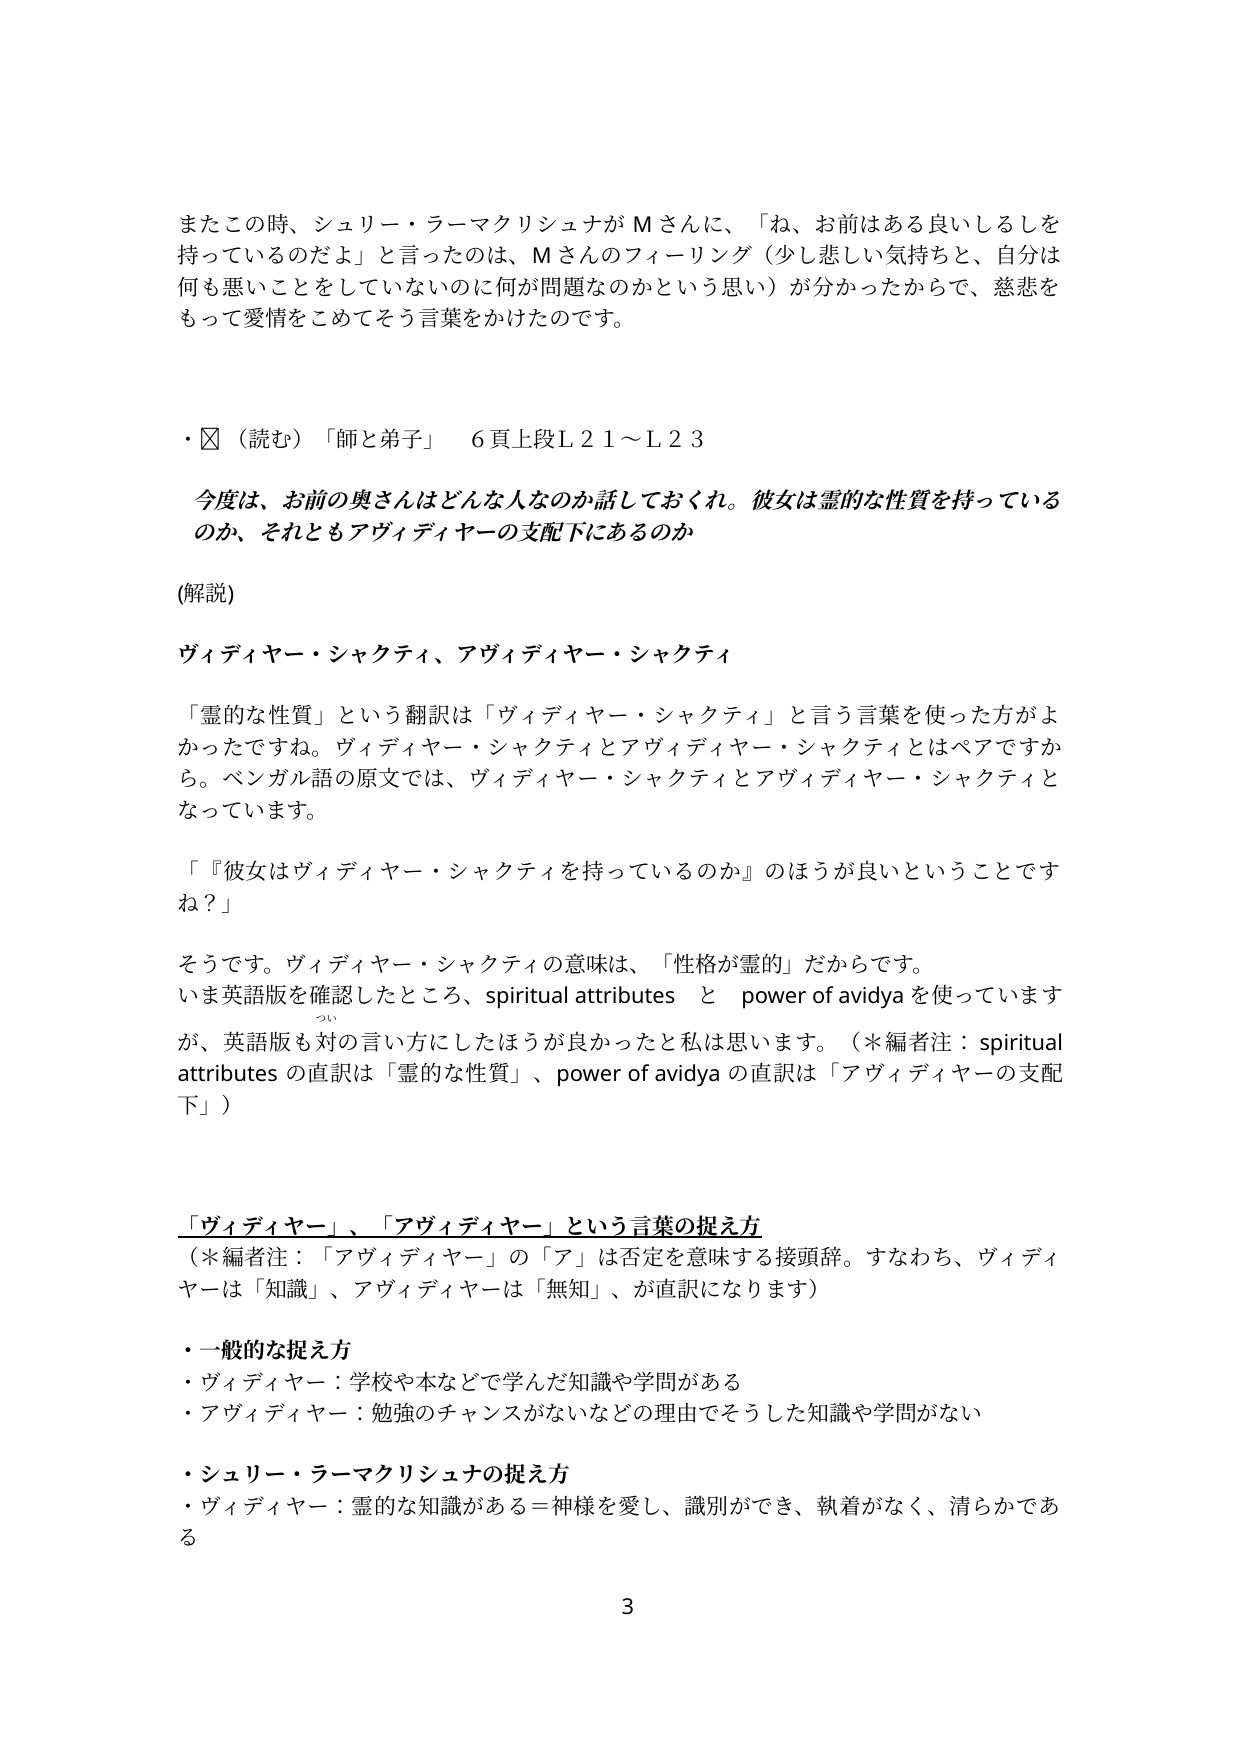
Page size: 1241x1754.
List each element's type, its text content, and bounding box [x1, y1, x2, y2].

text (解説) [177, 576, 1063, 608]
text 「『彼女はヴィディヤー・シャクティを持っているのか』のほうが良いということですね？」 [177, 854, 1063, 917]
text 「ヴィディヤー」、「アヴィディヤー」という言葉の捉え方 [177, 1209, 1063, 1241]
text いま英語版を確認したところ、spiritual attributes と power of avidyaを使っていますが、英語版もの言い方にしたほうが良かったと私は思います。（＊編者注：spiritual attributes の直訳は「霊的な性質」、power of avidya の直訳は「アヴィディヤーの支配下」） [177, 978, 1063, 1120]
text ・📖 （読む）「師と弟子」 ６頁上段Ｌ２１～Ｌ２３ [177, 422, 1063, 454]
text そうです。ヴィディヤー・シャクティの意味は、「性格が霊的」だからです。 [177, 947, 1063, 978]
text ・ヴィディヤー：霊的な知識がある＝神様を愛し、識別ができ、執着がなく、清らかである [177, 1489, 1063, 1552]
text ・アヴィディヤー：勉強のチャンスがないなどの理由でそうした知識や学問がない [177, 1396, 1063, 1428]
text （＊編者注：「アヴィディヤー」の「ア」は否定を意味する接頭辞。すなわち、ヴィディヤーは「知識」、アヴィディヤーは「無知」、が直訳になります） [177, 1241, 1063, 1303]
text ヴィディヤー・シャクティ、アヴィディヤー・シャクティ [177, 637, 1063, 669]
text 今度は、お前の奥さんはどんな人なのか話しておくれ。彼女は霊的な性質を持っているのか、それともアヴィディヤーの支配下にあるのか [192, 483, 1063, 546]
text ・一般的な捉え方 [177, 1333, 1063, 1365]
text またこの時、シュリー・ラーマクリシュナがMさんに、「ね、お前はある良いしるしを持っているのだよ」と言ったのは、Mさんのフィーリング（少し悲しい気持ちと、自分は何も悪いことをしていないのに何が問題なのかという思い）が分かったからで、慈悲をもって愛情をこめてそう言葉をかけたのです。 [177, 207, 1063, 333]
text 「霊的な性質」という翻訳は「ヴィディヤー・シャクティ」と言う言葉を使った方がよかったですね。ヴィディヤー・シャクティとアヴィディヤー・シャクティとはペアですから。ベンガル語の原文では、ヴィディヤー・シャクティとアヴィディヤー・シャクティとなっています。 [177, 699, 1063, 824]
text ・ヴィディヤー：学校や本などで学んだ知識や学問がある [177, 1365, 1063, 1396]
text ・シュリー・ラーマクリシュナの捉え方 [177, 1457, 1063, 1489]
